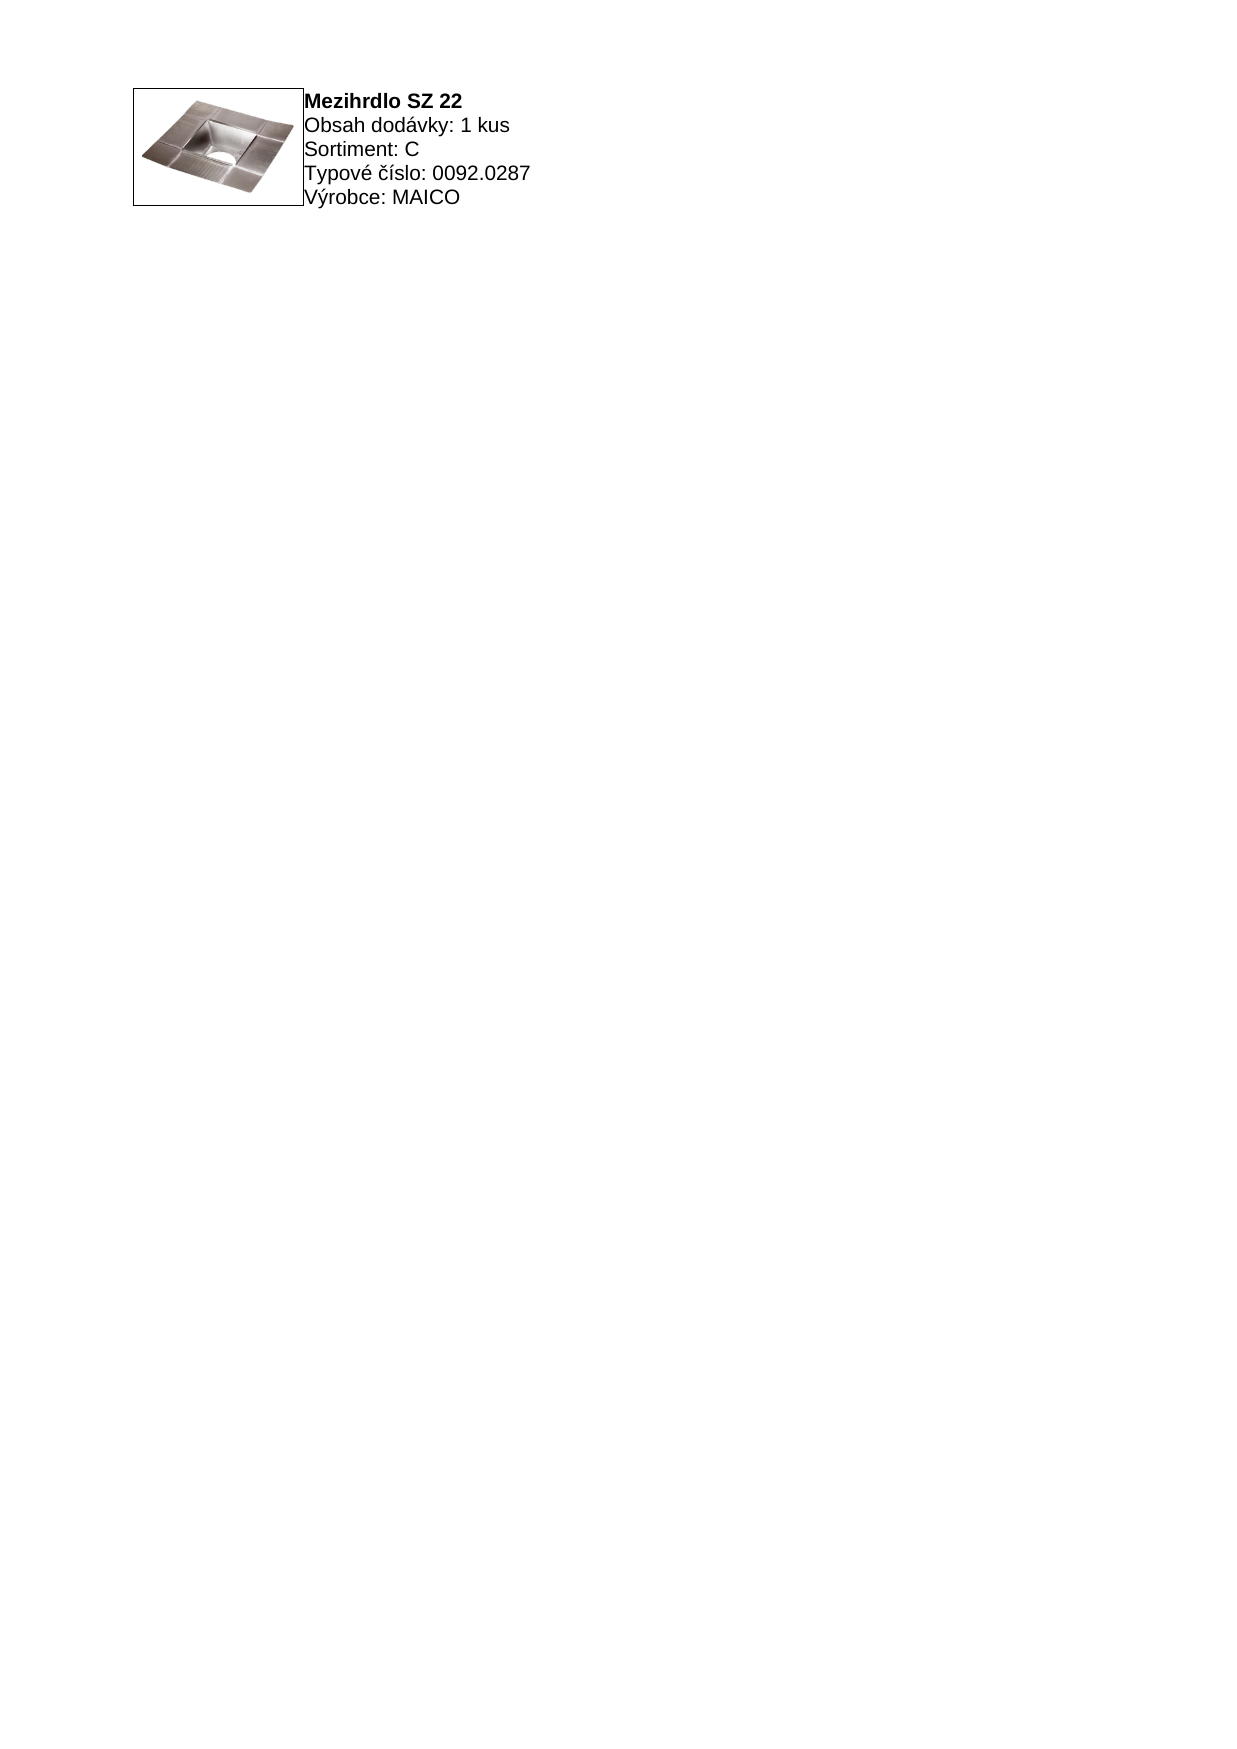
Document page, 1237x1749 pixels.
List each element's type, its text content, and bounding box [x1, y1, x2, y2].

picture [134, 89, 303, 205]
text Mezihrdlo SZ 22Obsah dodávky: 1 kusSortiment: C Typové číslo: 0092.0287Výrobce: MAICO [133, 89, 1148, 208]
